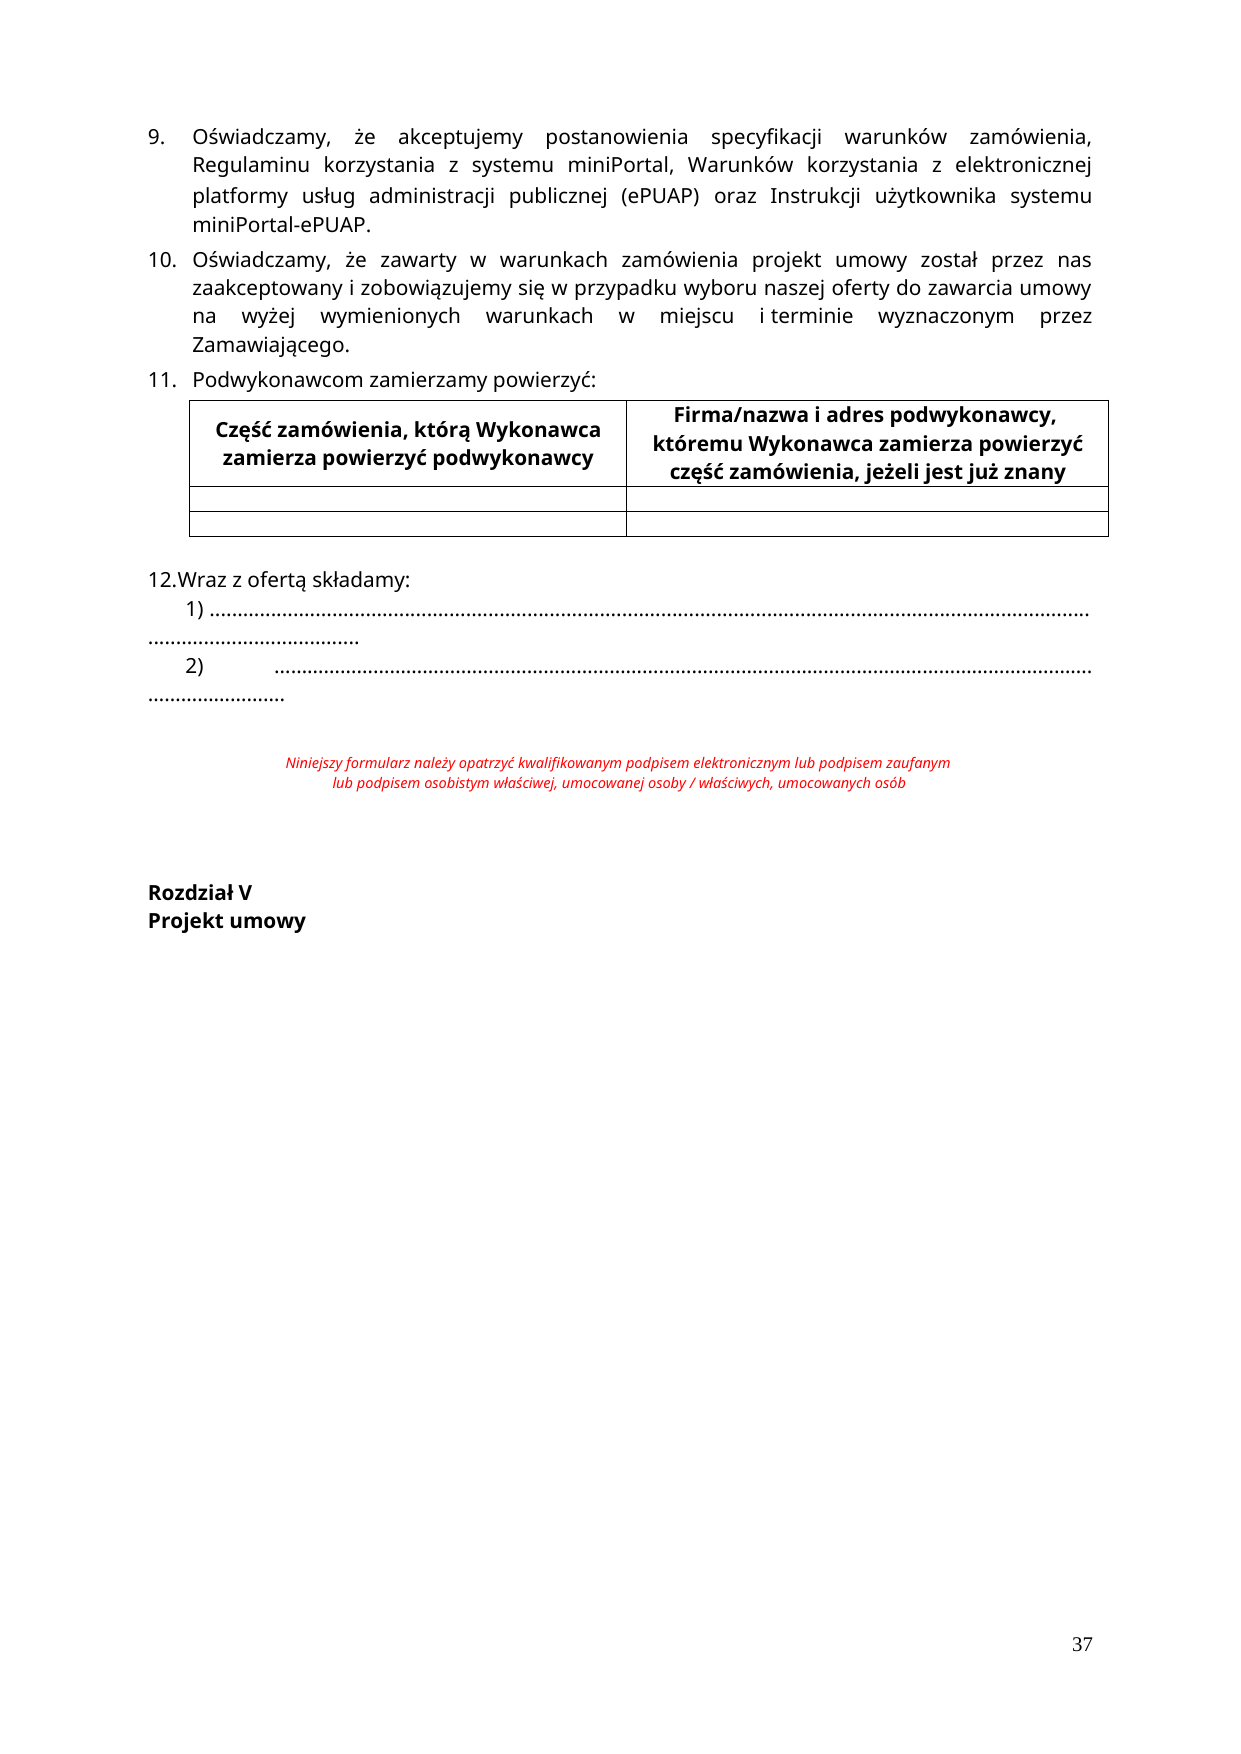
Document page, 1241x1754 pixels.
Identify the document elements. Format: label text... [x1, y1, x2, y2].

text Rozdział V [148, 878, 1092, 907]
list Oświadczamy, że akceptujemy postanowienia specyfikacji warunków zamówienia, Regulaminu korzystania z systemu miniPortal, Warunków korzystania z elektronicznej platformy usług administracji publicznej (ePUAP) oraz Instrukcji użytkownika systemu miniPortal-ePUAP. [148, 122, 1092, 238]
table_header Część zamówienia, którą Wykonawca zamierza powierzyć podwykonawcy [190, 401, 626, 486]
list Podwykonawcom zamierzamy powierzyć: [148, 365, 1092, 393]
list Wraz z ofertą składamy: [148, 566, 1092, 594]
table_cell [190, 512, 626, 536]
table_cell [190, 487, 626, 511]
text Projekt umowy [148, 907, 1092, 935]
text 2) …………………………….…………………………………………………………………………………………………….……………………. [148, 651, 1092, 708]
table_cell [627, 512, 1108, 536]
table_header Firma/nazwa i adres podwykonawcy, któremu Wykonawca zamierza powierzyć część zamówienia, jeżeli jest już znany [627, 401, 1108, 486]
table_cell [627, 487, 1108, 511]
list Oświadczamy, że zawarty w warunkach zamówienia projekt umowy został przez nas zaakceptowany i zobowiązujemy się w przypadku wyboru naszej oferty do zawarcia umowy na wyżej wymienionych warunkach w miejscu i terminie wyznaczonym przez Zamawiającego. [148, 245, 1092, 358]
text Niniejszy formularz należy opatrzyć kwalifikowanym podpisem elektronicznym lub podpisem zaufanym lub podpisem osobistym właściwej, umocowanej osoby / właściwych, umocowanych osób [148, 753, 1092, 793]
text 1) .................................................................................................................................................................................................... [148, 594, 1092, 651]
